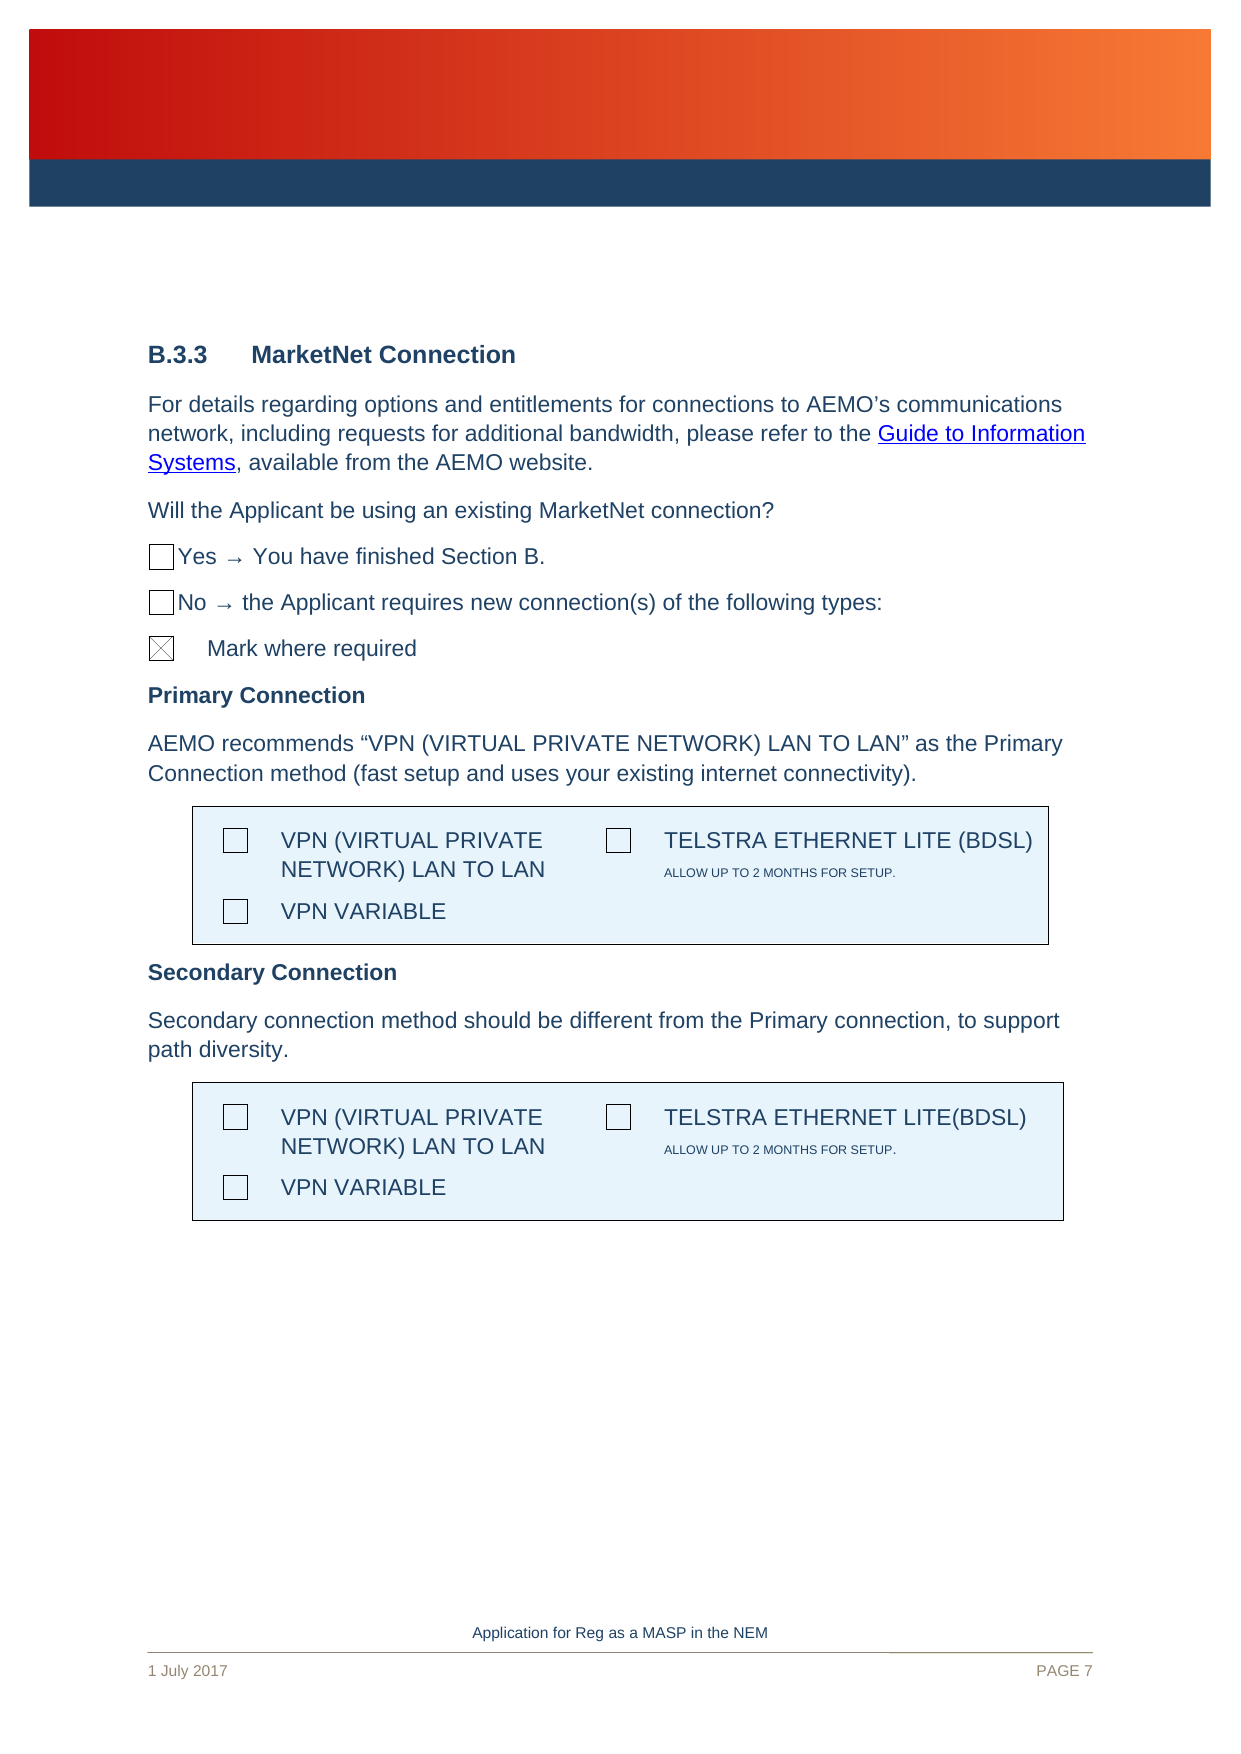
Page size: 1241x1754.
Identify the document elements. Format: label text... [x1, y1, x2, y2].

text Secondary connection method should be different from the Primary connection, to support path diversity. [148, 1005, 1087, 1063]
table_header Telstra Ethernet Lite(BDSL) Allow up to 2 months for Setup. [576, 1083, 1063, 1220]
text AEMO recommends “VPN (VIRTUAL PRIVATE NETWORK) LAN TO LAN” as the Primary Connection method (fast setup and uses your existing internet connectivity). [148, 728, 1087, 787]
text No → the Applicant requires new connection(s) of the following types: [148, 589, 1087, 616]
table_header VPN (Virtual Private Network) LAN to LAN VPN Variable [193, 807, 576, 943]
text Primary Connection [148, 681, 1087, 710]
table_header VPN (Virtual Private Network) LAN to LAN VPN Variable [193, 1083, 576, 1220]
table_header Telstra Ethernet Lite (BDSL) Allow up to 2 months for Setup. [576, 807, 1048, 943]
text Mark where required [148, 635, 1087, 662]
text For details regarding options and entitlements for connections to AEMO’s communications network, including requests for additional bandwidth, please refer to the Guide to Information Systems, available from the AEMO website. [148, 389, 1087, 476]
subtitle MarketNet Connection [148, 335, 1087, 370]
text Secondary Connection [148, 957, 1087, 986]
text Will the Applicant be using an existing MarketNet connection? [148, 495, 1087, 524]
text Yes → You have finished Section B. [148, 543, 1087, 570]
